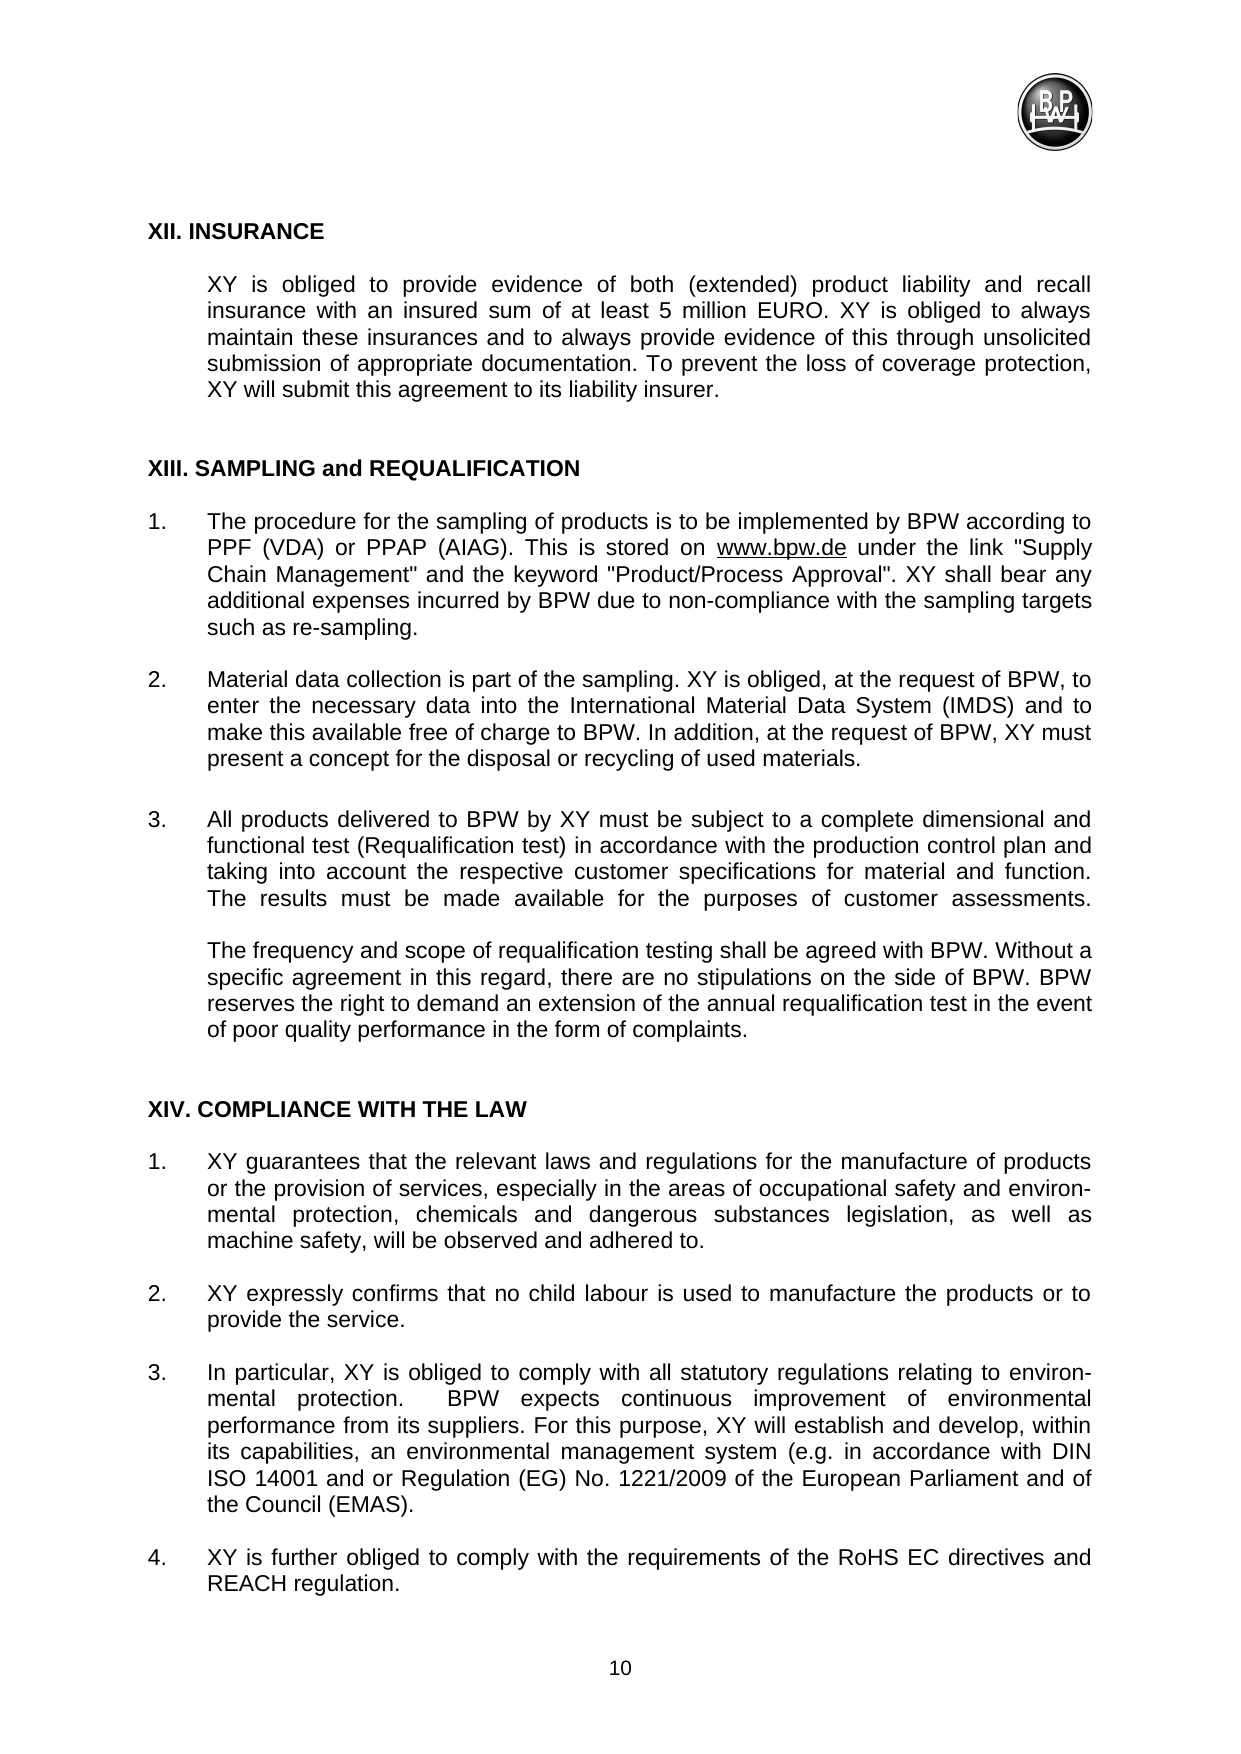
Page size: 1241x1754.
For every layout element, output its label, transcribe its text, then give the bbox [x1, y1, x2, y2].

text XY is obliged to provide evidence of both (extended) product liability and recall insurance with an insured sum of at least 5 million EURO. XY is obliged to always maintain these insurances and to always provide evidence of this through unsolicited submission of appropriate documentation. To prevent the loss of coverage protection, XY will submit this agreement to its liability insurer. [207, 271, 1092, 403]
list The procedure for the sampling of products is to be implemented by BPW according to PPF (VDA) or PPAP (AIAG). This is stored on www.bpw.de under the link ʺSupply Chain Managementʺ and the keyword ʺProduct/Process Approvalʺ. XY shall bear any additional expenses incurred by BPW due to non-compliance with the sampling targets such as re-sampling. [148, 508, 1092, 640]
list XY is further obliged to comply with the requirements of the RoHS EC directives and REACH regulation. [148, 1543, 1092, 1596]
list XY expressly confirms that no child labour is used to manufacture the products or to provide the service. [148, 1280, 1092, 1333]
picture [1017, 73, 1093, 151]
list XY guarantees that the relevant laws and regulations for the manufacture of products or the provision of services, especially in the areas of occupational safety and environ-mental protection, chemicals and dangerous substances legislation, as well as machine safety, will be observed and adhered to. [148, 1148, 1092, 1254]
list All products delivered to BPW by XY must be subject to a complete dimensional and functional test (Requalification test) in accordance with the production control plan and taking into account the respective customer specifications for material and function. The results must be made available for the purposes of customer assessments. The frequency and scope of requalification testing shall be agreed with BPW. Without a specific agreement in this regard, there are no stipulations on the side of BPW. BPW reserves the right to demand an extension of the annual requalification test in the event of poor quality performance in the form of complaints. [148, 806, 1092, 1043]
list In particular, XY is obliged to comply with all statutory regulations relating to environ-mental protection. BPW expects continuous improvement of environmental performance from its suppliers. For this purpose, XY will establish and develop, within its capabilities, an environmental management system (e.g. in accordance with DIN ISO 14001 and or Regulation (EG) No. 1221/2009 of the European Parliament and of the Council (EMAS). [148, 1359, 1092, 1517]
text XIV. COMPLIANCE WITH THE LAW [148, 1096, 1092, 1122]
list Material data collection is part of the sampling. XY is obliged, at the request of BPW, to enter the necessary data into the International Material Data System (IMDS) and to make this available free of charge to BPW. In addition, at the request of BPW, XY must present a concept for the disposal or recycling of used materials. [148, 666, 1092, 772]
text XII. INSURANCE [148, 218, 1092, 244]
text XIII. SAMPLING and REQUALIFICATION [148, 455, 1092, 482]
